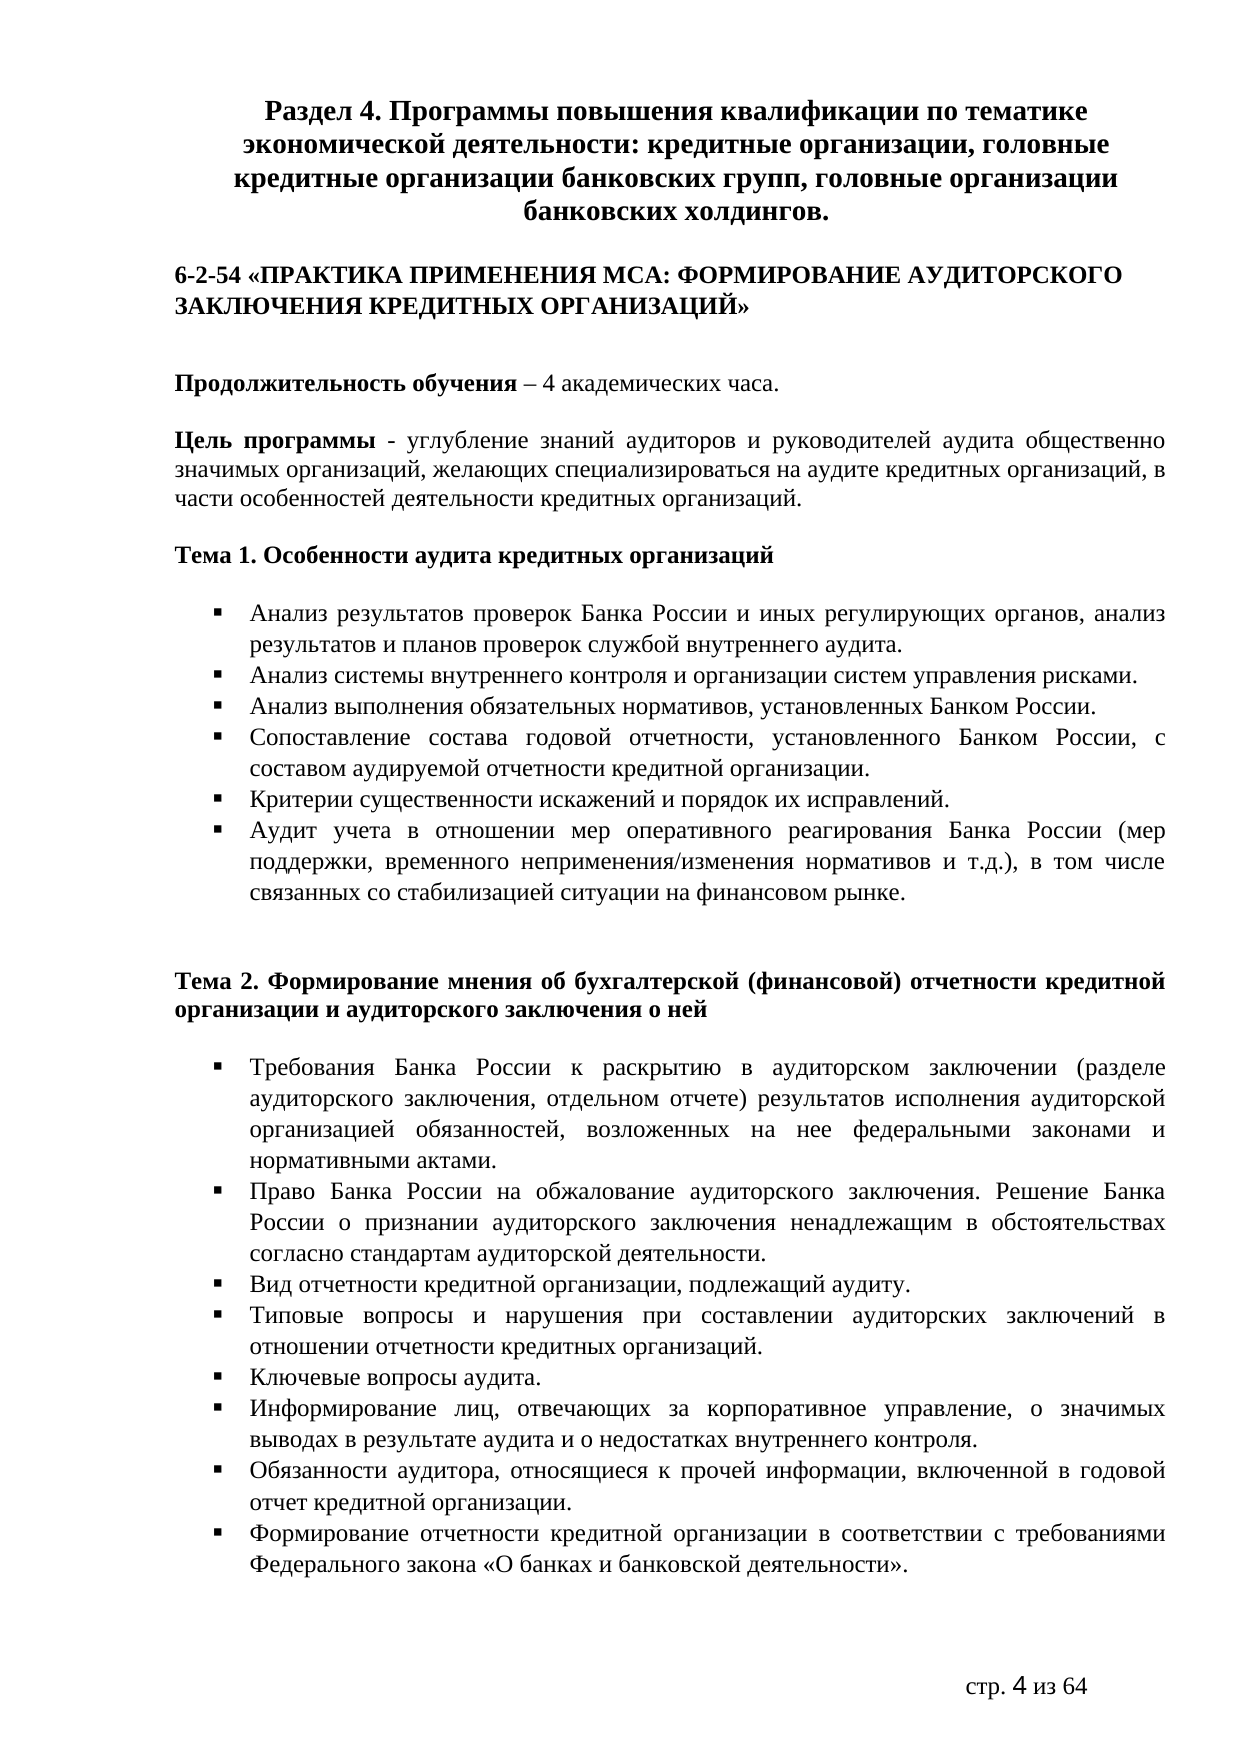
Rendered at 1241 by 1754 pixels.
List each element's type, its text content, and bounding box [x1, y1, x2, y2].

list Право Банка России на обжалование аудиторского заключения. Решение Банка России о признании аудиторского заключения ненадлежащим в обстоятельствах согласно стандартам аудиторской деятельности. [212, 1176, 1166, 1267]
list Анализ результатов проверок Банка России и иных регулирующих органов, анализ результатов и планов проверок службой внутреннего аудита. [212, 598, 1166, 658]
list Ключевые вопросы аудита. [212, 1362, 1166, 1391]
text Тема 2. Формирование мнения об бухгалтерской (финансовой) отчетности кредитной организации и аудиторского заключения о ней [174, 966, 1166, 1023]
list Аудит учета в отношении мер оперативного реагирования Банка России (мер поддержки, временного неприменения/изменения нормативов и т.д.), в том числе связанных со стабилизацией ситуации на финансовом рынке. [212, 815, 1166, 906]
text Тема 1. Особенности аудита кредитных организаций [174, 540, 1166, 569]
text Раздел 4. Программы повышения квалификации по тематике экономической деятельности: кредитные организации, головные кредитные организации банковских групп, головные организации банковских холдингов. [174, 93, 1178, 227]
list Анализ системы внутреннего контроля и организации систем управления рисками. [212, 660, 1166, 689]
list Критерии существенности искажений и порядок их исправлений. [212, 784, 1166, 813]
list Сопоставление состава годовой отчетности, установленного Банком России, с составом аудируемой отчетности кредитной организации. [212, 722, 1166, 782]
list Анализ выполнения обязательных нормативов, установленных Банком России. [212, 691, 1166, 720]
list Типовые вопросы и нарушения при составлении аудиторских заключений в отношении отчетности кредитных организаций. [212, 1300, 1166, 1360]
text Цель программы - углубление знаний аудиторов и руководителей аудита общественно значимых организаций, желающих специализироваться на аудите кредитных организаций, в части особенностей деятельности кредитных организаций. [174, 425, 1166, 512]
list Формирование отчетности кредитной организации в соответствии с требованиями Федерального закона «О банках и банковской деятельности». [212, 1518, 1166, 1577]
text Продолжительность обучения – 4 академических часа. [174, 368, 1166, 397]
list Требования Банка России к раскрытию в аудиторском заключении (разделе аудиторского заключения, отдельном отчете) результатов исполнения аудиторской организацией обязанностей, возложенных на нее федеральными законами и нормативными актами. [212, 1052, 1166, 1174]
list Вид отчетности кредитной организации, подлежащий аудиту. [212, 1269, 1166, 1298]
list Обязанности аудитора, относящиеся к прочей информации, включенной в годовой отчет кредитной организации. [212, 1456, 1166, 1515]
list Информирование лиц, отвечающих за корпоративное управление, о значимых выводах в результате аудита и о недостатках внутреннего контроля. [212, 1393, 1166, 1453]
text 6-2-54 «ПРАКТИКА ПРИМЕНЕНИЯ МСА: ФОРМИРОВАНИЕ АУДИТОРСКОГО ЗАКЛЮЧЕНИЯ КРЕДИТНЫХ ОРГАНИЗАЦИЙ» [174, 260, 1166, 320]
